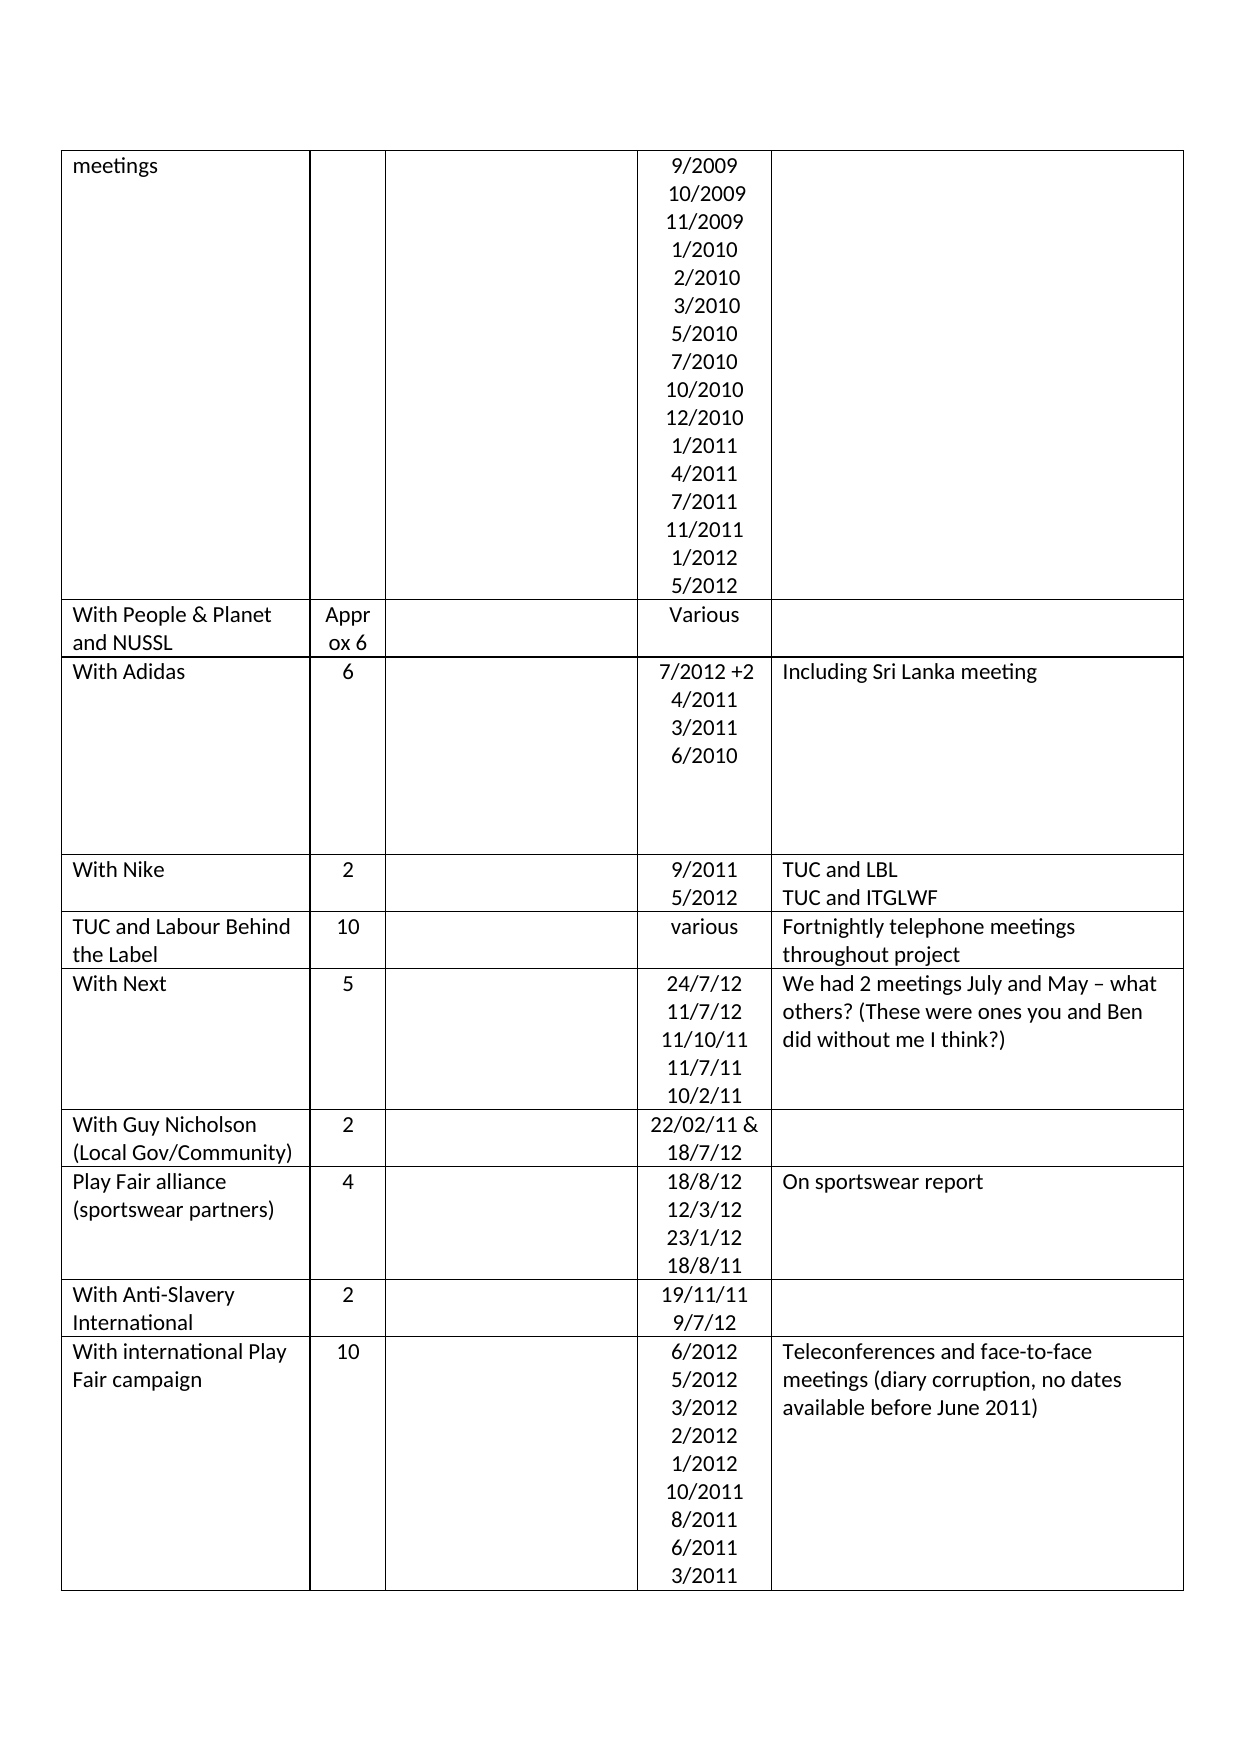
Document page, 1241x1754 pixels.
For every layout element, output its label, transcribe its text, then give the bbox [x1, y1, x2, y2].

table_cell 10 [311, 1337, 385, 1589]
table_cell [386, 600, 637, 656]
table_cell 17 [311, 151, 385, 599]
table_cell With Next [62, 969, 309, 1109]
table_cell 18/8/12 12/3/12 23/1/12 18/8/11 [638, 1167, 771, 1279]
table_cell [772, 1110, 1183, 1166]
table_cell 24/7/12 11/7/12 11/10/11 11/7/11 10/2/11 [638, 969, 771, 1109]
table_cell [386, 912, 637, 968]
table_cell 6 [311, 658, 385, 854]
table_cell 5 [311, 969, 385, 1109]
table_cell Including Sri Lanka meeting [772, 658, 1183, 854]
table_cell [386, 1280, 637, 1336]
table_cell [386, 855, 637, 911]
table_cell [386, 151, 637, 599]
table_cell [386, 1110, 637, 1166]
table_cell We had 2 meetings July and May – what others? (These were ones you and Ben did without me I think?) [772, 969, 1183, 1109]
table_cell 4 [311, 1167, 385, 1279]
table_cell [772, 1280, 1183, 1336]
table_cell 10 [311, 912, 385, 968]
table_cell TUC and Labour Behind the Label [62, 912, 309, 968]
table_cell [386, 969, 637, 1109]
table_cell [386, 1337, 637, 1589]
table_cell [386, 1167, 637, 1279]
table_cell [772, 1337, 1183, 1589]
table_cell various [638, 912, 771, 968]
table_cell [386, 658, 637, 854]
table_cell With People & Planet and NUSSL [62, 600, 309, 656]
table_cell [62, 1337, 309, 1589]
table_cell With Guy Nicholson (Local Gov/Community) [62, 1110, 309, 1166]
table_cell 9/2011 5/2012 [638, 855, 771, 911]
table_cell With Nike [62, 855, 309, 911]
table_cell 2 [311, 1280, 385, 1336]
table_cell Approx 6 [311, 600, 385, 656]
table_cell With Anti-Slavery International [62, 1280, 309, 1336]
table_cell 2 [311, 1110, 385, 1166]
table_cell 19/11/11 9/7/12 [638, 1280, 771, 1336]
table_cell [772, 151, 1183, 599]
table_cell On sportswear report [772, 1167, 1183, 1279]
table_cell 7/2012 +2 4/2011 3/2011 6/2010 [638, 658, 771, 854]
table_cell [638, 151, 771, 599]
table_cell 22/02/11 & 18/7/12 [638, 1110, 771, 1166]
table_cell Fortnightly telephone meetings throughout project [772, 912, 1183, 968]
table_cell Various [638, 600, 771, 656]
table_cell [62, 151, 309, 599]
table_cell Play Fair alliance (sportswear partners) [62, 1167, 309, 1279]
table_cell [772, 600, 1183, 656]
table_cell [638, 1337, 771, 1589]
table_cell TUC and LBL TUC and ITGLWF [772, 855, 1183, 911]
table_cell 2 [311, 855, 385, 911]
table_cell With Adidas [62, 658, 309, 854]
